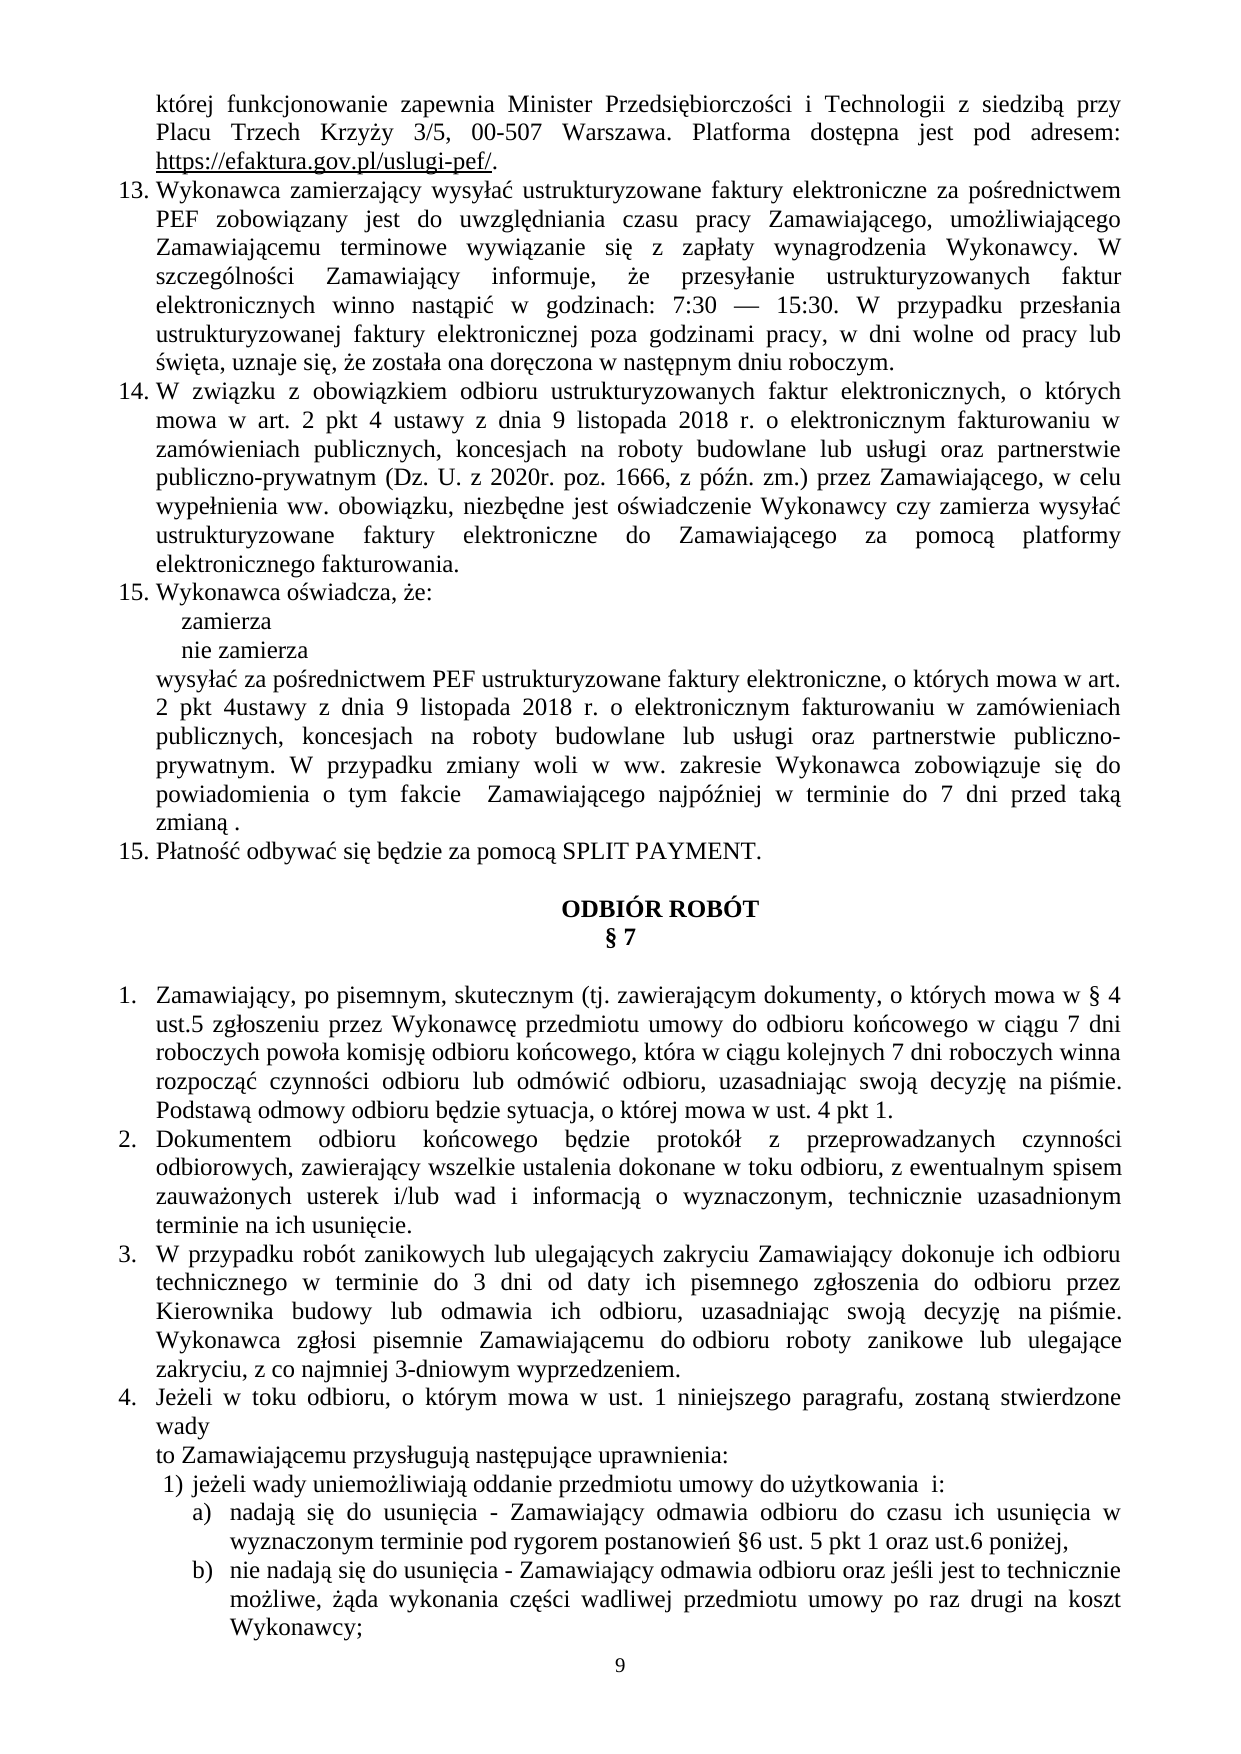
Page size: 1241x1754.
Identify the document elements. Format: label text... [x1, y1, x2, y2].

text ODBIÓR ROBÓT [561, 894, 1122, 922]
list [118, 89, 1122, 175]
list W przypadku robót zanikowych lub ulegających zakryciu Zamawiający dokonuje ich odbioru technicznego w terminie do 3 dni od daty ich pisemnego zgłoszenia do odbioru przez Kierownika budowy lub odmawia ich odbioru, uzasadniając swoją decyzję na piśmie. Wykonawca zgłosi pisemnie Zamawiającemu do odbioru roboty zanikowe lub ulegające zakryciu, z co najmniej 3-dniowym wyprzedzeniem. [118, 1239, 1122, 1382]
list nie nadają się do usunięcia - Zamawiający odmawia odbioru oraz jeśli jest to technicznie możliwe, żąda wykonania części wadliwej przedmiotu umowy po raz drugi na koszt Wykonawcy; [192, 1555, 1122, 1641]
text wysyłać za pośrednictwem PEF ustrukturyzowane faktury elektroniczne, o których mowa w art. 2 pkt 4ustawy z dnia 9 listopada 2018 r. o elektronicznym fakturowaniu w zamówieniach publicznych, koncesjach na roboty budowlane lub usługi oraz partnerstwie publiczno-prywatnym. W przypadku zmiany woli w ww. zakresie Wykonawca zobowiązuje się do powiadomienia o tym fakcie Zamawiającego najpóźniej w terminie do 7 dni przed taką zmianą . [156, 664, 1122, 836]
list Płatność odbywać się będzie za pomocą SPLIT PAYMENT. [118, 836, 1122, 865]
list W związku z obowiązkiem odbioru ustrukturyzowanych faktur elektronicznych, o których mowa w art. 2 pkt 4 ustawy z dnia 9 listopada 2018 r. o elektronicznym fakturowaniu w zamówieniach publicznych, koncesjach na roboty budowlane lub usługi oraz partnerstwie publiczno-prywatnym (Dz. U. z 2020r. poz. 1666, z późn. zm.) przez Zamawiającego, w celu wypełnienia ww. obowiązku, niezbędne jest oświadczenie Wykonawcy czy zamierza wysyłać ustrukturyzowane faktury elektroniczne do Zamawiającego za pomocą platformy elektronicznego fakturowania. [118, 376, 1122, 577]
list Wykonawca oświadcza, że: [118, 577, 1122, 606]
list Dokumentem odbioru końcowego będzie protokół z przeprowadzanych czynności odbiorowych, zawierający wszelkie ustalenia dokonane w toku odbioru, z ewentualnym spisem zauważonych usterek i/lub wad i informacją o wyznaczonym, technicznie uzasadnionym terminie na ich usunięcie. [118, 1124, 1122, 1239]
text  zamierza [156, 606, 1122, 635]
list Wykonawca zamierzający wysyłać ustrukturyzowane faktury elektroniczne za pośrednictwem PEF zobowiązany jest do uwzględniania czasu pracy Zamawiającego, umożliwiającego Zamawiającemu terminowe wywiązanie się z zapłaty wynagrodzenia Wykonawcy. W szczególności Zamawiający informuje, że przesyłanie ustrukturyzowanych faktur elektronicznych winno nastąpić w godzinach: 7:30 — 15:30. W przypadku przesłania ustrukturyzowanej faktury elektronicznej poza godzinami pracy, w dni wolne od pracy lub święta, uznaje się, że została ona doręczona w następnym dniu roboczym. [118, 175, 1122, 376]
text  nie zamierza [156, 635, 1122, 664]
list Zamawiający, po pisemnym, skutecznym (tj. zawierającym dokumenty, o których mowa w § 4 ust.5 zgłoszeniu przez Wykonawcę przedmiotu umowy do odbioru końcowego w ciągu 7 dni roboczych powoła komisję odbioru końcowego, która w ciągu kolejnych 7 dni roboczych winna rozpocząć czynności odbioru lub odmówić odbioru, uzasadniając swoją decyzję na piśmie. Podstawą odmowy odbioru będzie sytuacja, o której mowa w ust. 4 pkt 1. [118, 980, 1122, 1124]
list jeżeli wady uniemożliwiają oddanie przedmiotu umowy do użytkowania i: [162, 1469, 1122, 1497]
text § 7 [118, 922, 1122, 951]
list Jeżeli w toku odbioru, o którym mowa w ust. 1 niniejszego paragrafu, zostaną stwierdzone wady to Zamawiającemu przysługują następujące uprawnienia: [118, 1382, 1122, 1469]
list nadają się do usunięcia - Zamawiający odmawia odbioru do czasu ich usunięcia w wyznaczonym terminie pod rygorem postanowień §6 ust. 5 pkt 1 oraz ust.6 poniżej, [192, 1497, 1122, 1555]
